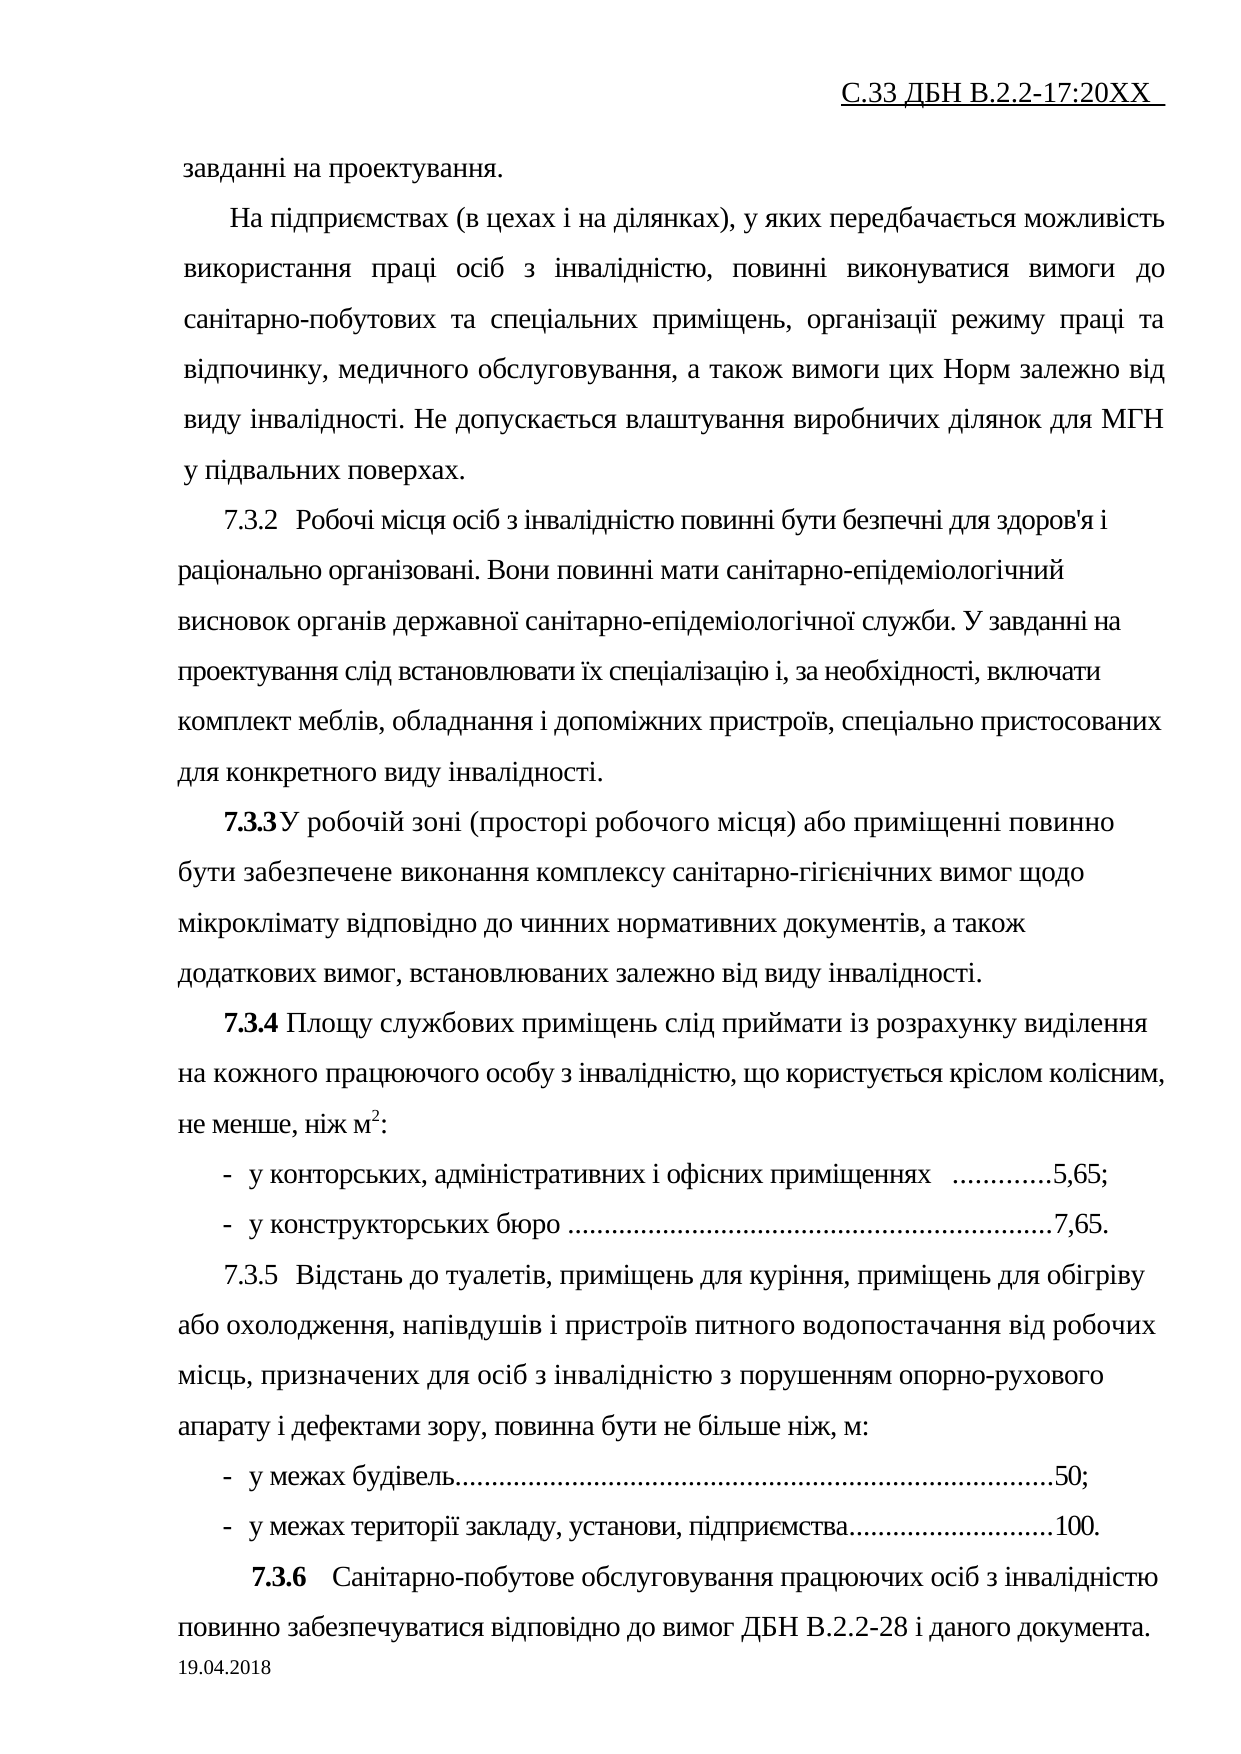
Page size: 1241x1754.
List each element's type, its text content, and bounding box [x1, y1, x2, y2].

list У робочій зоні (просторі робочого місця) або приміщенні повинно бути забезпечене виконання комплексу санітарно-гігієнічних вимог щодо мікроклімату відповідно до чинних нормативних документів, а також додаткових вимог, встановлюваних залежно від виду інвалідності. [178, 804, 1165, 988]
list у межах будівель 50; [222, 1458, 1165, 1492]
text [182, 150, 1172, 183]
text 7.3.5 Відстань до туалетів, приміщень для куріння, приміщень для обігріву або охолодження, напівдушів і пристроїв питного водопостачання від робочих місць, призначених для осіб з інвалідністю з порушенням опорно-рухового апарату і дефектами зору, повинна бути не більше ніж, м: [178, 1257, 1165, 1441]
list у межах території закладу, установи, підприємства 100. [222, 1508, 1165, 1542]
list Санітарно-побутове обслуговування працюючих осіб з інвалідністю повинно забезпечуватися відповідно до вимог ДБН В.2.2-28 і даного документа. [178, 1559, 1165, 1643]
text На підприємствах (в цехах і на ділянках), у яких передбачається можливість використання праці осіб з інвалідністю, повинні виконуватися вимоги до санітарно-побутових та спеціальних приміщень, організації режиму праці та відпочинку, медичного обслуговування, а також вимоги цих Норм залежно від виду інвалідності. Не допускається влаштування виробничих ділянок для МГН у підвальних поверхах. [183, 200, 1165, 485]
text 7.3.2 Робочі місця осіб з інвалідністю повинні бути безпечні для здоров'я і раціонально організовані. Вони повинні мати санітарно-епідеміологічний висновок органів державної санітарно-епідеміологічної служби. У завданні на проектування слід встановлювати їх спеціалізацію і, за необхідності, включати комплект меблів, обладнання і допоміжних пристроїв, спеціально пристосованих для конкретного виду інвалідності. [177, 502, 1172, 787]
list у конструкторських бюро 7,65. [222, 1207, 1165, 1240]
list Площу службових приміщень слід приймати із розрахунку виділення на кожного працюючого особу з інвалідністю, що користується кріслом колісним, не менше, ніж м2: [178, 1005, 1165, 1139]
list у конторських, адміністративних і офісних приміщеннях 5,65; [222, 1156, 1165, 1190]
